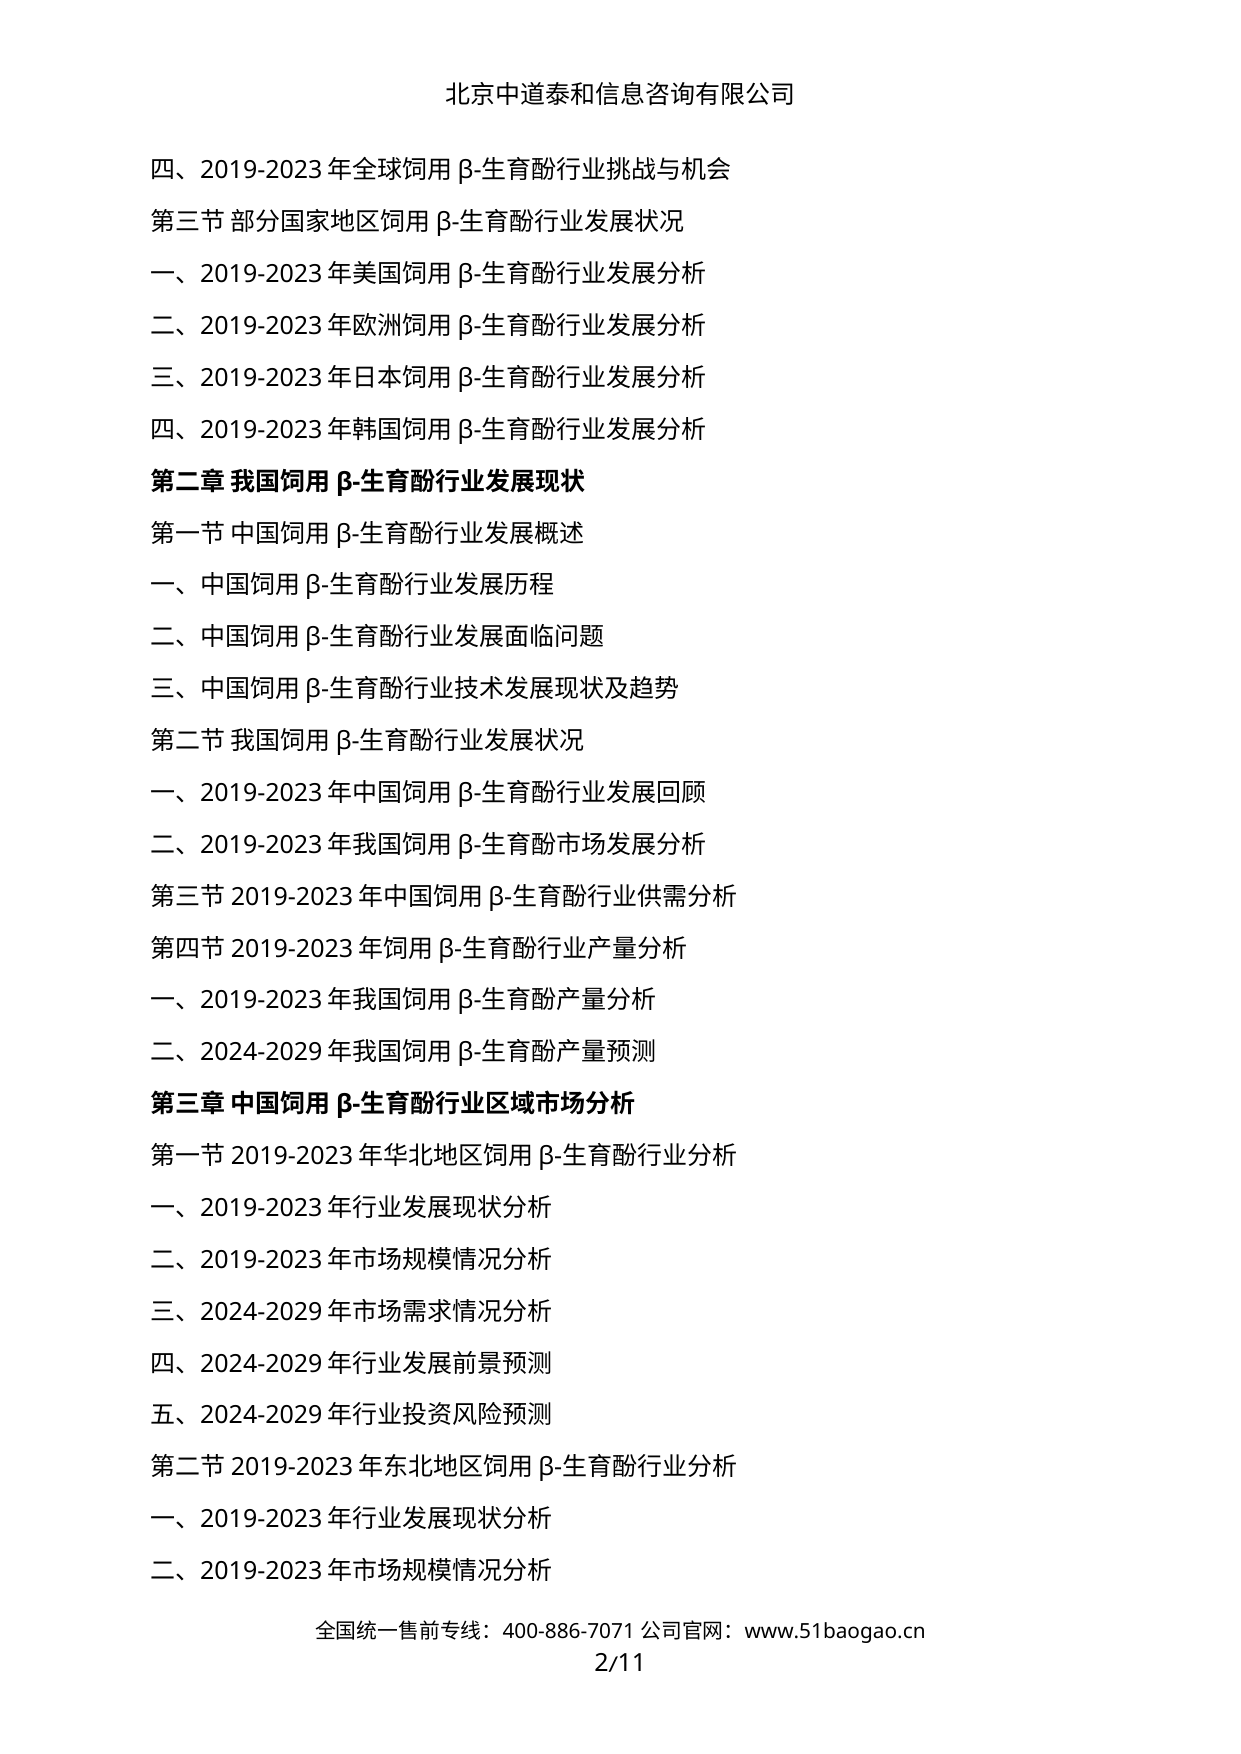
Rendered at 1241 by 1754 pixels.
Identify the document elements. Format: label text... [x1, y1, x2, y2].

text 第三节 部分国家地区饲用β-生育酚行业发展状况 [150, 202, 1090, 238]
text 第二节 2019-2023年东北地区饲用β-生育酚行业分析 [150, 1447, 1090, 1483]
text 四、2019-2023年韩国饲用β-生育酚行业发展分析 [150, 409, 1090, 446]
text 一、2019-2023年行业发展现状分析 [150, 1187, 1090, 1224]
text 一、中国饲用β-生育酚行业发展历程 [150, 565, 1090, 601]
text 二、2024-2029年我国饲用β-生育酚产量预测 [150, 1032, 1090, 1068]
text 三、2024-2029年市场需求情况分析 [150, 1291, 1090, 1327]
text 二、2019-2023年欧洲饲用β-生育酚行业发展分析 [150, 306, 1090, 342]
text 二、中国饲用β-生育酚行业发展面临问题 [150, 617, 1090, 653]
text 第二章 我国饲用β-生育酚行业发展现状 [150, 461, 1090, 497]
text 一、2019-2023年中国饲用β-生育酚行业发展回顾 [150, 772, 1090, 809]
text 四、2019-2023年全球饲用β-生育酚行业挑战与机会 [150, 150, 1090, 186]
text 一、2019-2023年我国饲用β-生育酚产量分析 [150, 980, 1090, 1016]
text 一、2019-2023年美国饲用β-生育酚行业发展分析 [150, 254, 1090, 290]
text 第一节 2019-2023年华北地区饲用β-生育酚行业分析 [150, 1136, 1090, 1172]
text 第一节 中国饲用β-生育酚行业发展概述 [150, 513, 1090, 549]
text 第三节 2019-2023年中国饲用β-生育酚行业供需分析 [150, 876, 1090, 912]
text 三、2019-2023年日本饲用β-生育酚行业发展分析 [150, 357, 1090, 394]
text 一、2019-2023年行业发展现状分析 [150, 1499, 1090, 1535]
text 二、2019-2023年市场规模情况分析 [150, 1239, 1090, 1276]
text 第四节 2019-2023年饲用β-生育酚行业产量分析 [150, 928, 1090, 964]
text 四、2024-2029年行业发展前景预测 [150, 1343, 1090, 1379]
text 第三章 中国饲用β-生育酚行业区域市场分析 [150, 1084, 1090, 1120]
text 三、中国饲用β-生育酚行业技术发展现状及趋势 [150, 669, 1090, 705]
text 第二节 我国饲用β-生育酚行业发展状况 [150, 721, 1090, 757]
text 二、2019-2023年市场规模情况分析 [150, 1551, 1090, 1587]
text 五、2024-2029年行业投资风险预测 [150, 1395, 1090, 1431]
text 二、2019-2023年我国饲用β-生育酚市场发展分析 [150, 824, 1090, 861]
